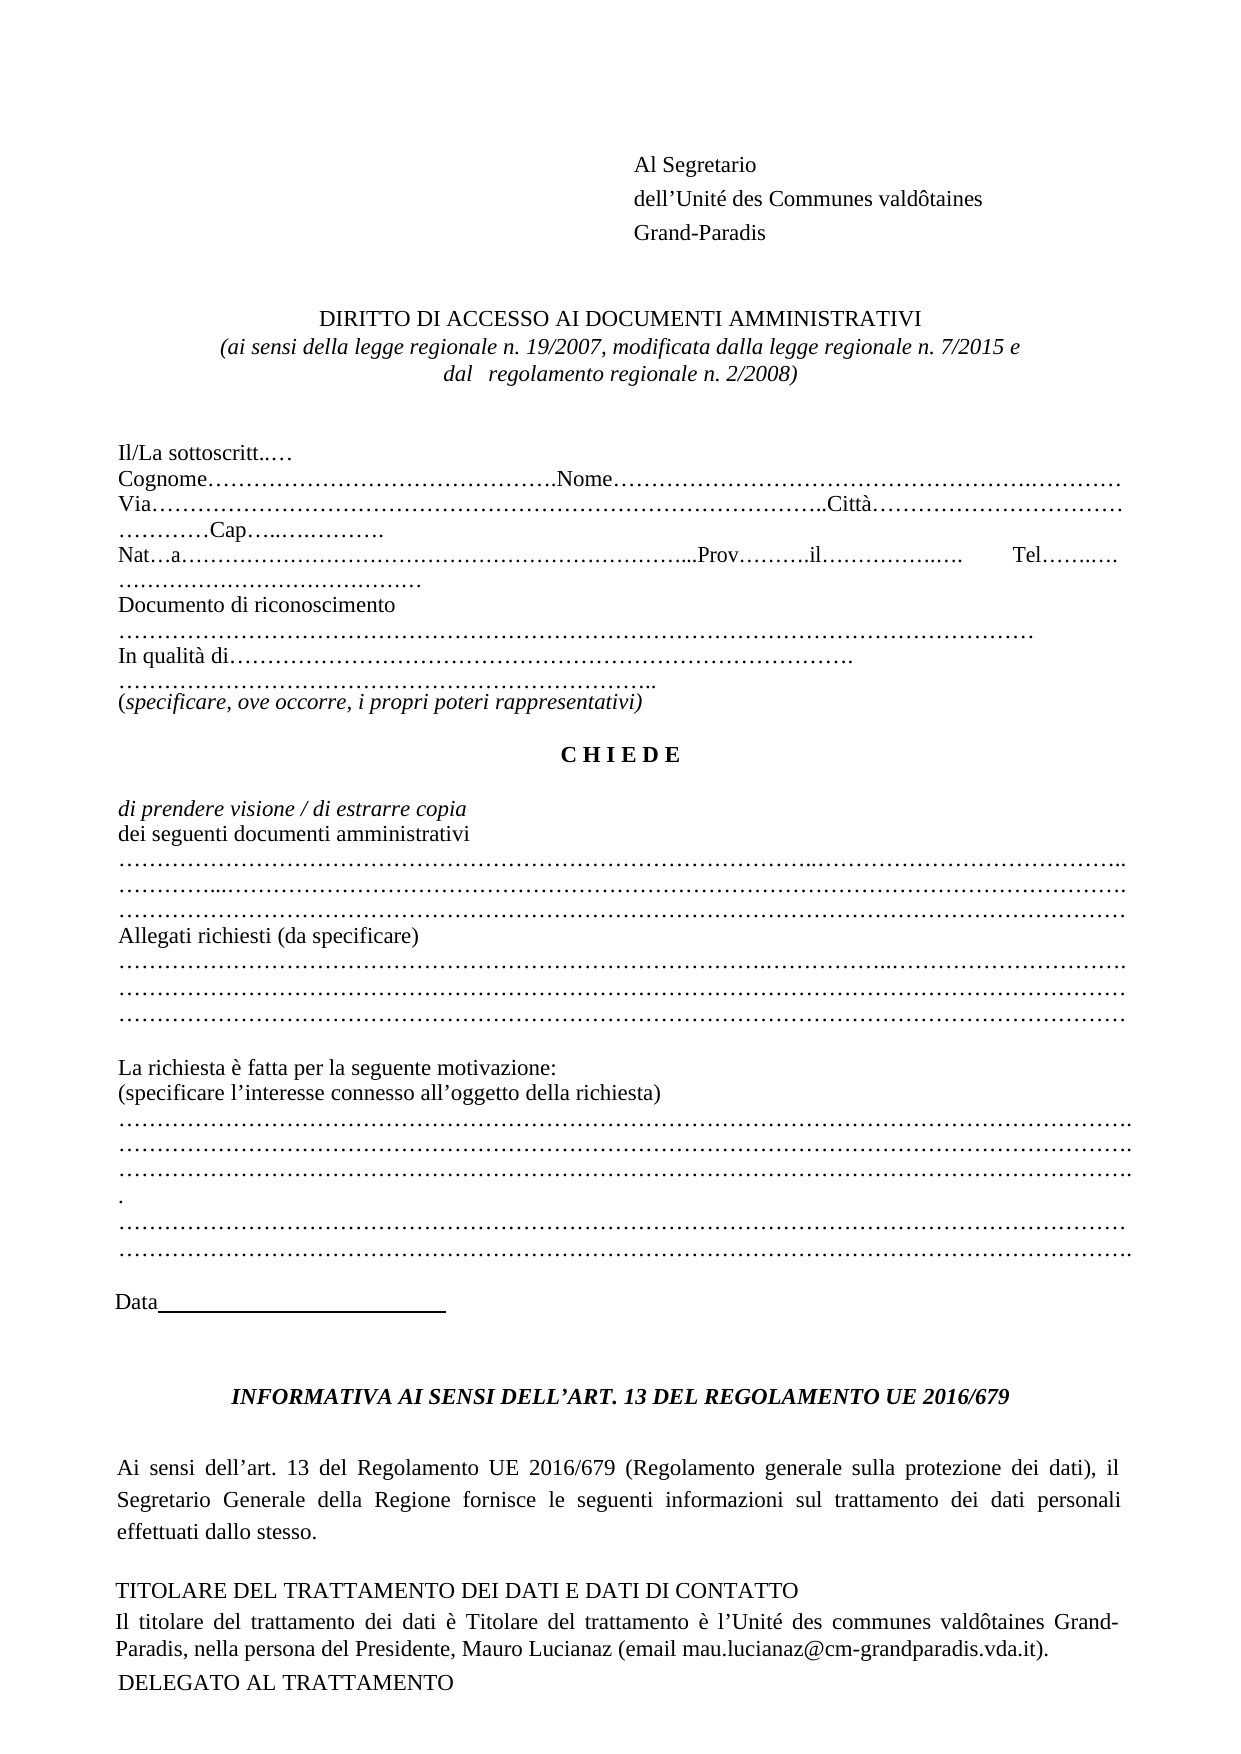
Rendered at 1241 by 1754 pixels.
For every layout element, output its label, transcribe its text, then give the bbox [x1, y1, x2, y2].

subtitle TITOLARE DEL TRATTAMENTO DEI DATI E DATI DI CONTATTO [115, 1577, 1134, 1603]
text (specificare l’interesse connesso all’oggetto della richiesta) [118, 1081, 1134, 1106]
text Grand-Paradis [620, 219, 1047, 245]
text Data [114, 1288, 1134, 1315]
text di prendere visione / di estrarre copia [118, 795, 1134, 821]
subtitle DELEGATO AL TRATTAMENTO [118, 1669, 1134, 1695]
text dei seguenti documenti amministrativi ………………………………………………………………………………..…………………………………..…………...……………………………………………………………………………………………………….…………………………………………………………………………………………………………………… [118, 821, 1134, 923]
text Documento di riconoscimento ………………………………………………………………………………………………………… [118, 593, 1134, 643]
text (specificare, ove occorre, i propri poteri rappresentativi) [174, 694, 1134, 714]
text ……………………………………………………………………………………………………………………. [118, 1131, 1134, 1156]
text Il titolare del trattamento dei dati è Titolare del trattamento è l’Unité des communes valdôtaines Grand-Paradis, nella persona del Presidente, Mauro Lucianaz (email mau.lucianaz@cm-grandparadis.vda.it). [115, 1608, 1120, 1661]
text ……………………………………………………………………………………………………………………. [118, 1156, 1134, 1182]
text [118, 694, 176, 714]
text ………………………………………………………………………………………………………………………………………………………………………………………………………………………………………… [118, 974, 1134, 1027]
text Via……………………………………………………………………………..Città………………………………………Cap…..….………. [118, 492, 1134, 542]
text Il/La sottoscritt..…Cognome……………………………………….Nome……………………………………………….………… [118, 439, 1134, 491]
text ………………………………………………………………………….……………..…………………………. [118, 948, 1134, 974]
text INFORMATIVA AI SENSI DELL’ART. 13 DEL REGOLAMENTO UE 2016/679 [205, 1383, 1035, 1409]
text Allegati richiesti (da specificare) [118, 923, 1134, 948]
text Ai sensi dell’art. 13 del Regolamento UE 2016/679 (Regolamento generale sulla protezione dei dati), il Segretario Generale della Regione fornisce le seguenti informazioni sul trattamento dei dati personali effettuati dallo stesso. [117, 1454, 1121, 1544]
text Nat…a……………………………………………………………...Prov……….il…………….…. Tel…….….…………………………………… [118, 542, 1134, 593]
text .…………………………………………………………………………………………………………………………………………………………………………………………………………………………………………. [118, 1182, 1134, 1261]
text dell’Unité des Communes valdôtaines [620, 185, 1047, 211]
text Al Segretario [620, 151, 1047, 177]
text C H I E D E [205, 741, 1035, 767]
title DIRITTO DI ACCESSO AI DOCUMENTI AMMINISTRATIVI [206, 298, 1035, 333]
text In qualità di……………………………………………………………………….…………………………………………………………….. [118, 643, 1134, 694]
text ……………………………………………………………………………………………………………………. [118, 1106, 1134, 1131]
text La richiesta è fatta per la seguente motivazione: [118, 1054, 1134, 1080]
text (ai sensi della legge regionale n. 19/2007, modificata dalla legge regionale n. 7/2015 e dal regolamento regionale n. 2/2008) [206, 333, 1035, 386]
